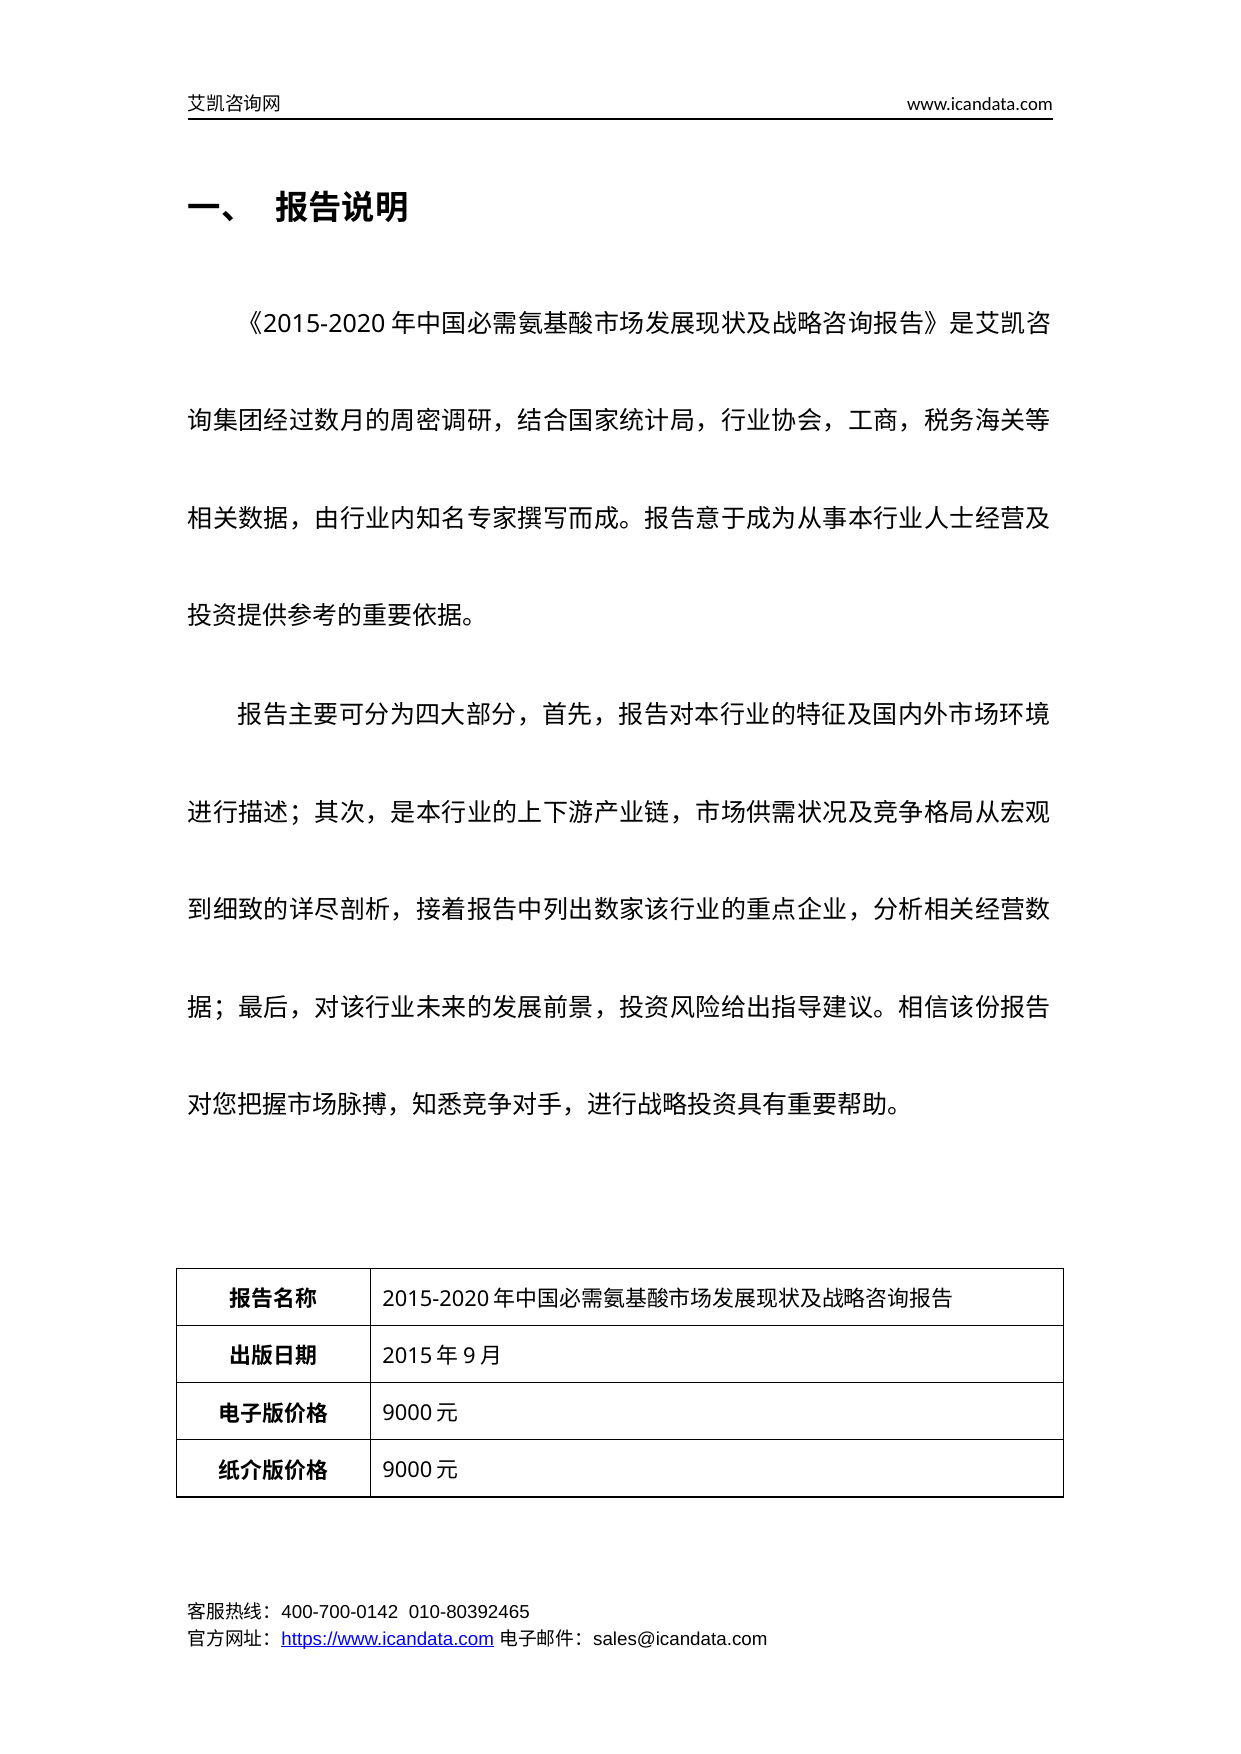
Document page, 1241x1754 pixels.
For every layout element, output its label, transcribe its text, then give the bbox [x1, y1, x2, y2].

text 报告主要可分为四大部分，首先，报告对本行业的特征及国内外市场环境进行描述；其次，是本行业的上下游产业链，市场供需状况及竞争格局从宏观到细致的详尽剖析，接着报告中列出数家该行业的重点企业，分析相关经营数据；最后，对该行业未来的发展前景，投资风险给出指导建议。相信该份报告对您把握市场脉搏，知悉竞争对手，进行战略投资具有重要帮助。 [187, 681, 1053, 1136]
table_header 报告名称 [177, 1269, 370, 1325]
table_header 2015-2020年中国必需氨基酸市场发展现状及战略咨询报告 [371, 1269, 1063, 1325]
table_cell 出版日期 [177, 1326, 370, 1382]
text 《2015-2020年中国必需氨基酸市场发展现状及战略咨询报告》是艾凯咨询集团经过数月的周密调研，结合国家统计局，行业协会，工商，税务海关等相关数据，由行业内知名专家撰写而成。报告意于成为从事本行业人士经营及投资提供参考的重要依据。 [187, 289, 1053, 646]
table_cell 2015年9月 [371, 1326, 1063, 1382]
table_cell 电子版价格 [177, 1383, 370, 1439]
table_cell 纸介版价格 [177, 1440, 370, 1496]
table_cell 9000元 [371, 1383, 1063, 1439]
table_cell 9000元 [371, 1440, 1063, 1496]
subtitle 报告说明 [187, 172, 1053, 237]
